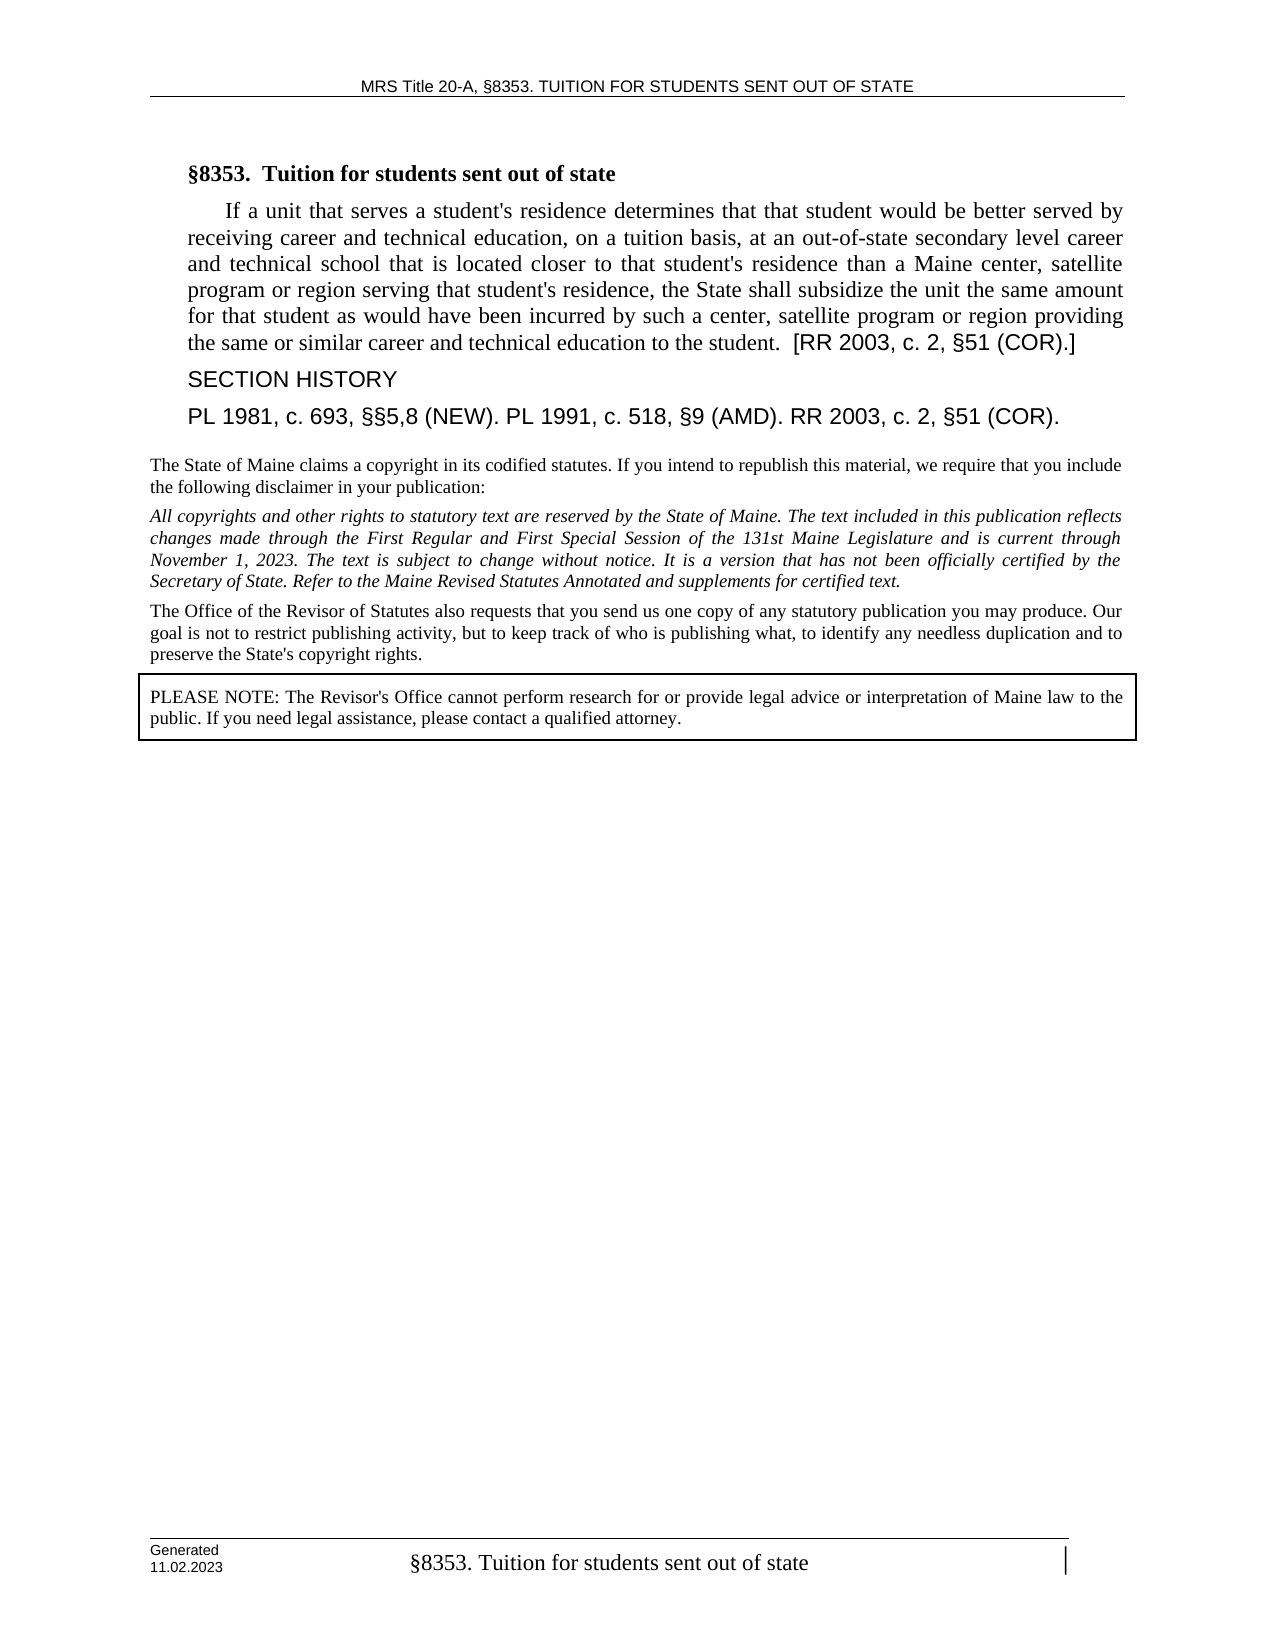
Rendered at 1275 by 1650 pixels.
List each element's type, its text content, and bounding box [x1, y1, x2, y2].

text PLEASE NOTE: The Revisor's Office cannot perform research for or provide legal advice or interpretation of Maine law to the public. If you need legal assistance, please contact a qualified attorney. [140, 675, 1135, 739]
text SECTION HISTORY [187, 366, 1125, 392]
text If a unit that serves a student's residence determines that that student would be better served by receiving career and technical education, on a tuition basis, at an out-of-state secondary level career and technical school that is located closer to that student's residence than a Maine center, satellite program or region serving that student's residence, the State shall subsidize the unit the same amount for that student as would have been incurred by such a center, satellite program or region providing the same or similar career and technical education to the student. [RR 2003, c. 2, §51 (COR).] [187, 197, 1125, 355]
text §8353. Tuition for students sent out of state [187, 160, 1125, 187]
text All copyrights and other rights to statutory text are reserved by the State of Maine. The text included in this publication reflects changes made through the First Regular and First Special Session of the 131st Maine Legislature and is current through November 1, 2023 . The text is subject to change without notice. It is a version that has not been officially certified by the Secretary of State. Refer to the Maine Revised Statutes Annotated and supplements for certified text. [150, 505, 1125, 592]
text The State of Maine claims a copyright in its codified statutes. If you intend to republish this material, we require that you include the following disclaimer in your publication: [150, 454, 1125, 497]
text The Office of the Revisor of Statutes also requests that you send us one copy of any statutory publication you may produce. Our goal is not to restrict publishing activity, but to keep track of who is publishing what, to identify any needless duplication and to preserve the State's copyright rights. [150, 600, 1125, 665]
text PL 1981, c. 693, §§5,8 (NEW). PL 1991, c. 518, §9 (AMD). RR 2003, c. 2, §51 (COR). [187, 403, 1125, 429]
